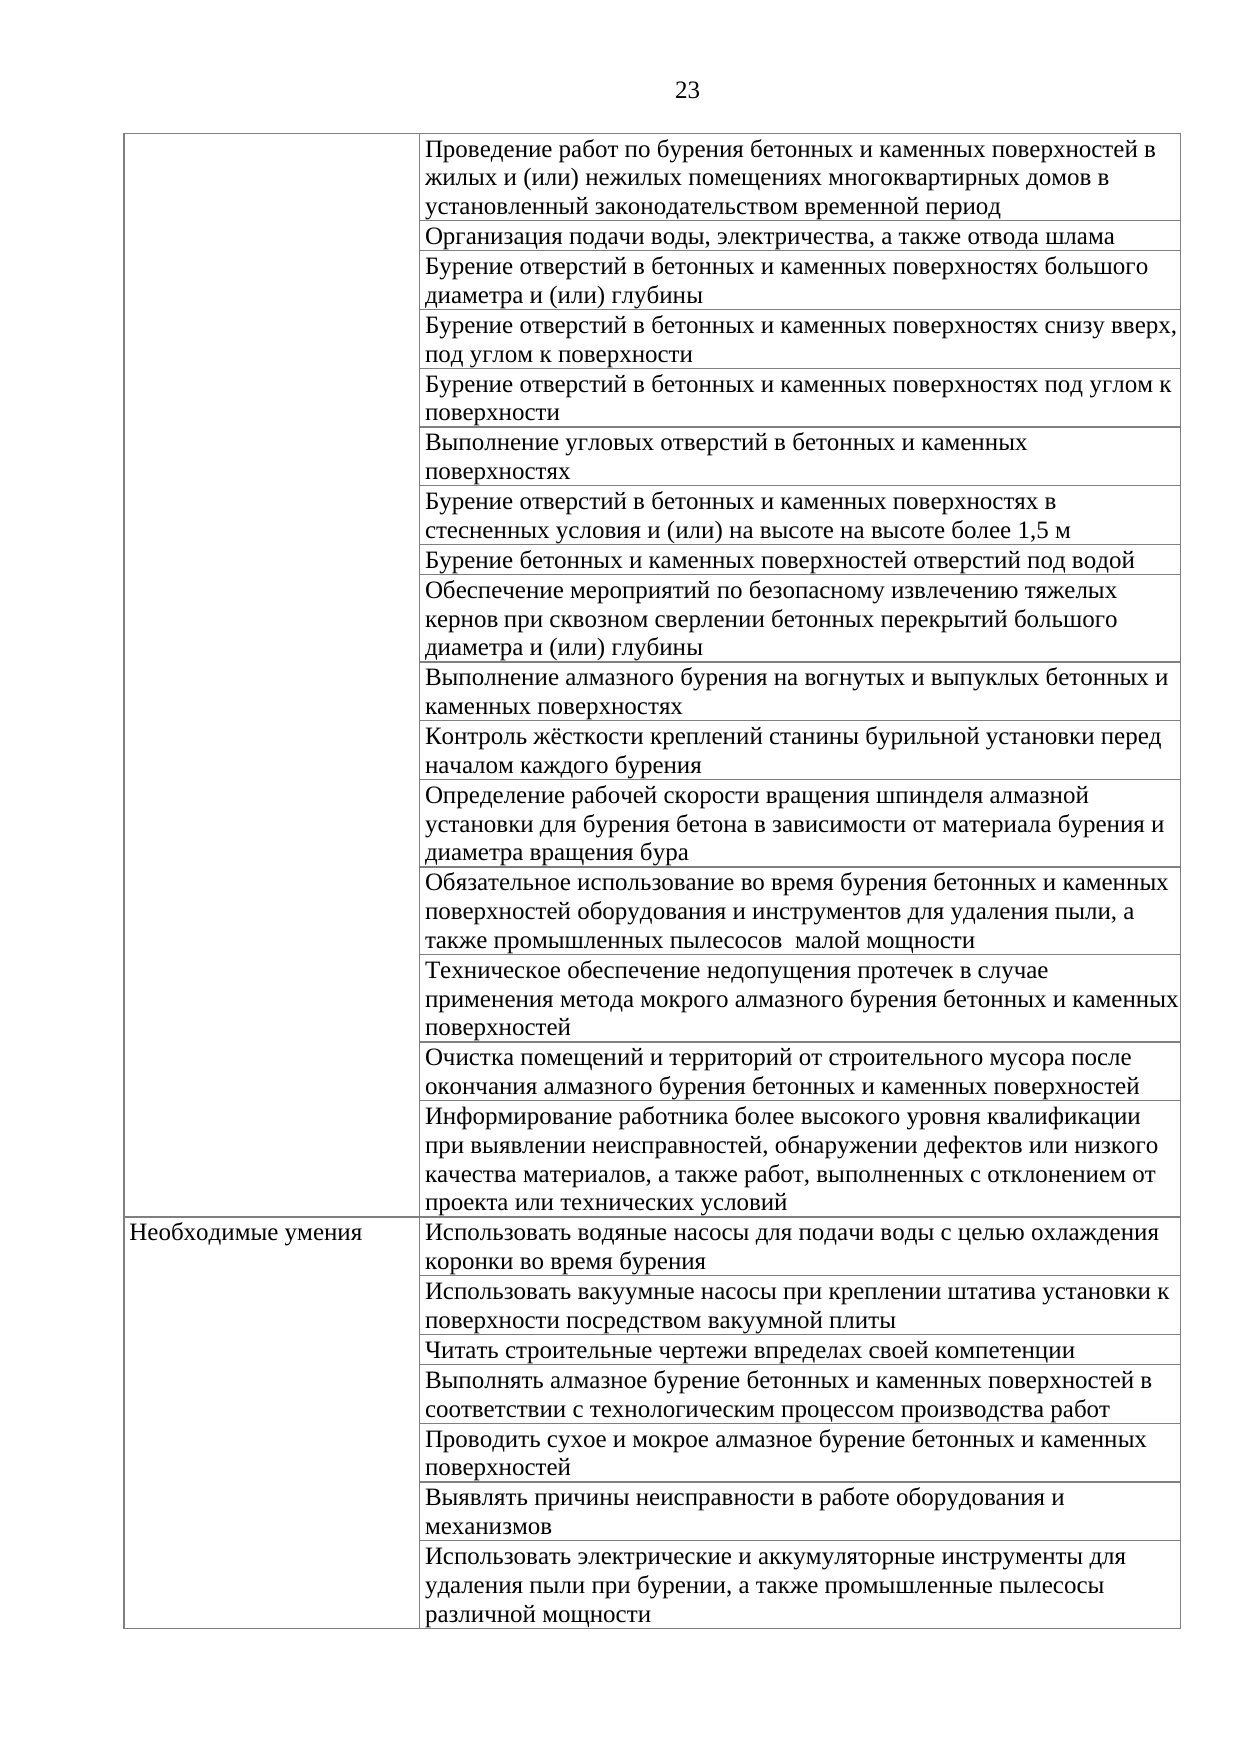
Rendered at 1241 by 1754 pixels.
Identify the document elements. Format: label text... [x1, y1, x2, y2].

table_cell Очистка помещений и территорий от строительного мусора после окончания алмазного бурения бетонных и каменных поверхностей [420, 1043, 1180, 1100]
table_cell Выполнять алмазное бурение бетонных и каменных поверхностей в соответствии с технологическим процессом производства работ [420, 1365, 1180, 1422]
table_cell Выполнение угловых отверстий в бетонных и каменных поверхностях [420, 428, 1180, 485]
table_cell Использовать водяные насосы для подачи воды с целью охлаждения коронки во время бурения [420, 1218, 1180, 1275]
table_cell Информирование работника более высокого уровня квалификации при выявлении неисправностей, обнаружении дефектов или низкого качества материалов, а также работ, выполненных с отклонением от проекта или технических условий [420, 1101, 1180, 1216]
table_cell Необходимые умения [125, 1218, 419, 1627]
table_cell Использовать электрические и аккумуляторные инструменты для удаления пыли при бурении, а также промышленные пылесосы различной мощности [420, 1541, 1180, 1627]
table_cell Проведение работ по бурения бетонных и каменных поверхностей в жилых и (или) нежилых помещениях многоквартирных домов в установленный законодательством временной период [420, 134, 1180, 220]
table_cell Бурение отверстий в бетонных и каменных поверхностях большого диаметра и (или) глубины [420, 251, 1180, 309]
table_cell Техническое обеспечение недопущения протечек в случае применения метода мокрого алмазного бурения бетонных и каменных поверхностей [420, 955, 1180, 1041]
table_cell Бурение отверстий в бетонных и каменных поверхностях под углом к поверхности [420, 369, 1180, 426]
table_cell Определение рабочей скорости вращения шпинделя алмазной установки для бурения бетона в зависимости от материала бурения и диаметра вращения бура [420, 780, 1180, 866]
table_cell Выявлять причины неисправности в работе оборудования и механизмов [420, 1483, 1180, 1540]
table_cell Бурение отверстий в бетонных и каменных поверхностях в стесненных условия и (или) на высоте на высоте более 1,5 м [420, 486, 1180, 544]
table_cell Обеспечение мероприятий по безопасному извлечению тяжелых кернов при сквозном сверлении бетонных перекрытий большого диаметра и (или) глубины [420, 575, 1180, 661]
table_cell Выполнение алмазного бурения на вогнутых и выпуклых бетонных и каменных поверхностях [420, 663, 1180, 720]
table_cell Бурение отверстий в бетонных и каменных поверхностях снизу вверх, под углом к поверхности [420, 310, 1180, 367]
table_cell Проводить сухое и мокрое алмазное бурение бетонных и каменных поверхностей [420, 1424, 1180, 1481]
table_cell Контроль жёсткости креплений станины бурильной установки перед началом каждого бурения [420, 721, 1180, 779]
table_cell Читать строительные чертежи впределах своей компетенции [420, 1335, 1180, 1364]
table_cell Организация подачи воды, электричества, а также отвода шлама [420, 221, 1180, 250]
table_cell Бурение бетонных и каменных поверхностей отверстий под водой [420, 545, 1180, 574]
table_cell Обязательное использование во время бурения бетонных и каменных поверхностей оборудования и инструментов для удаления пыли, а также промышленных пылесосов малой мощности [420, 868, 1180, 954]
table_cell Использовать вакуумные насосы при креплении штатива установки к поверхности посредством вакуумной плиты [420, 1276, 1180, 1334]
